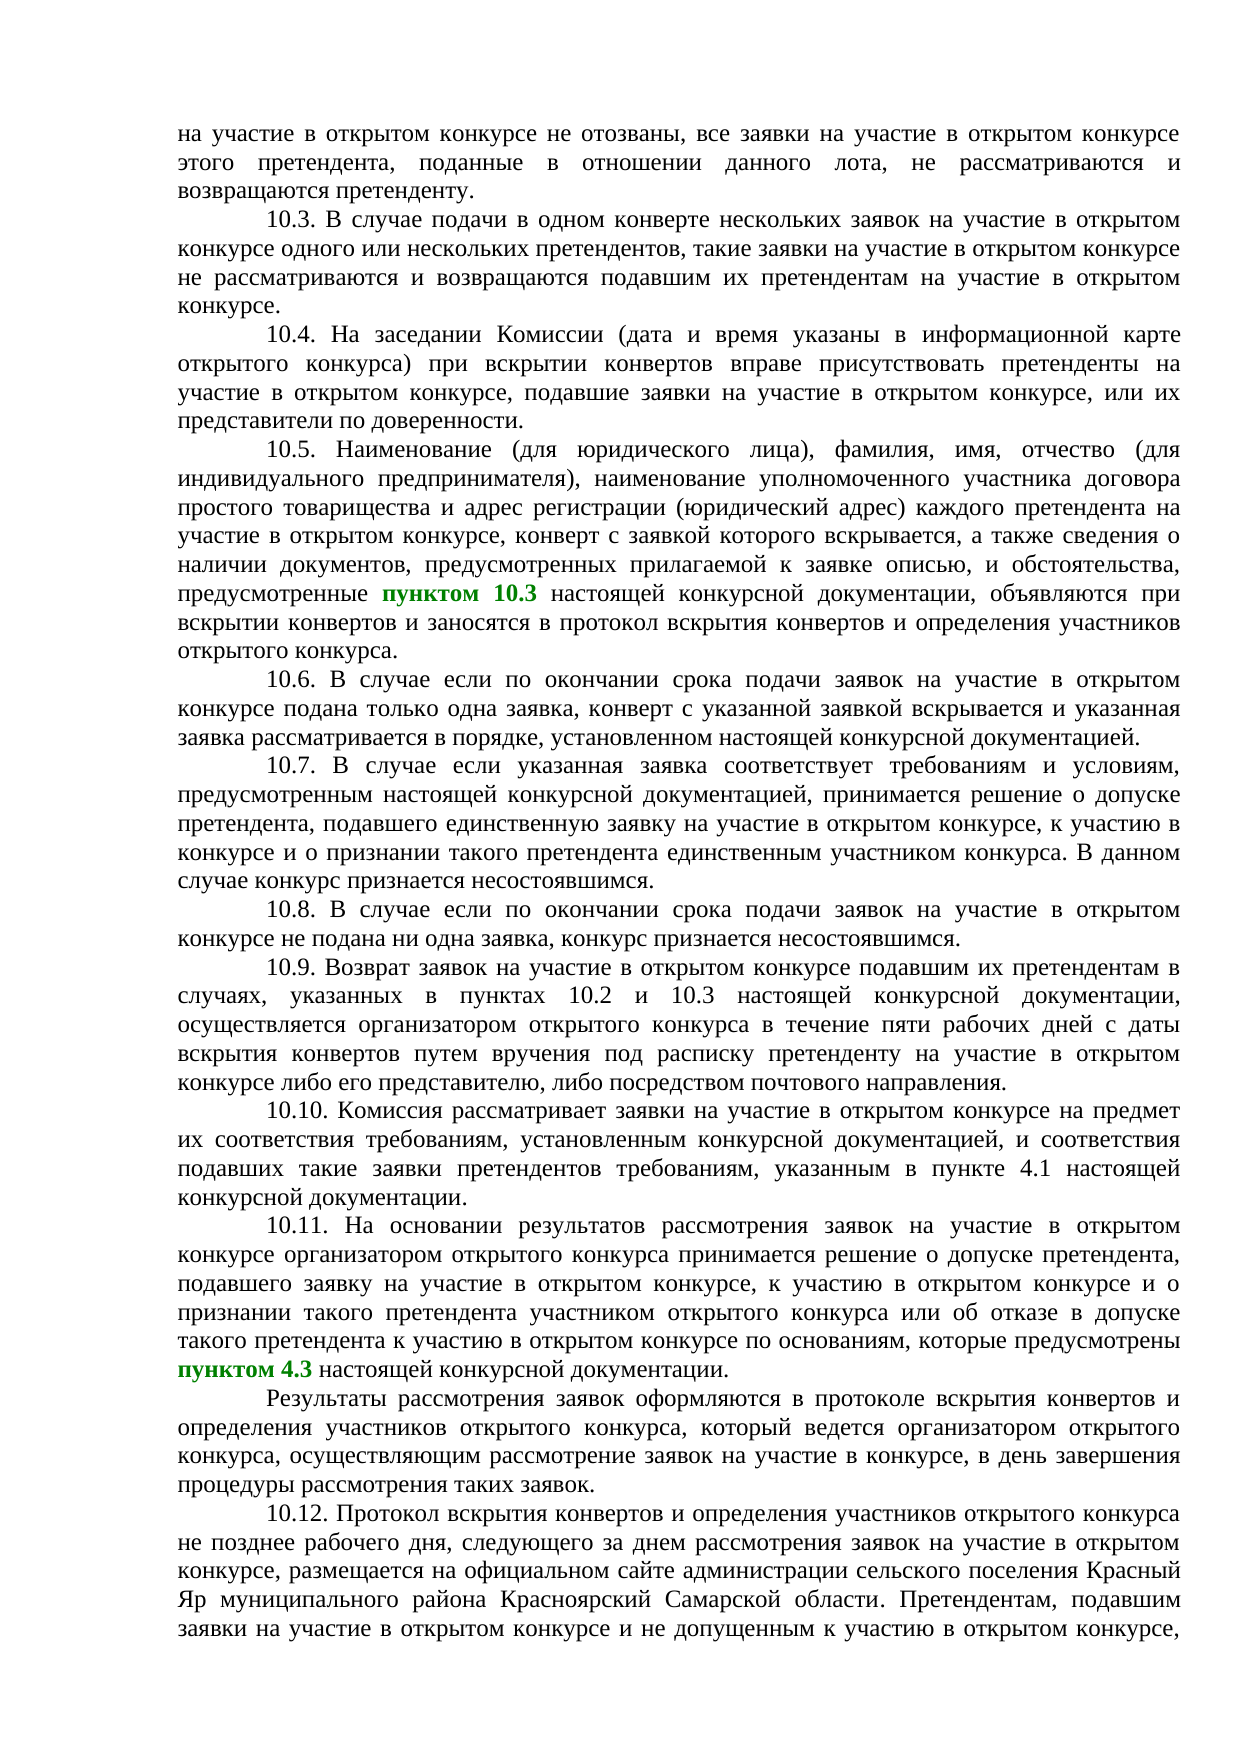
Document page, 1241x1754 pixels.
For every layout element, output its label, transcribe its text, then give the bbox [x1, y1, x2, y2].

text 10.3. В случае подачи в одном конверте нескольких заявок на участие в открытом конкурсе одного или нескольких претендентов, такие заявки на участие в открытом конкурсе не рассматриваются и возвращаются подавшим их претендентам на участие в открытом конкурсе. [177, 204, 1181, 319]
text 10.10. Комиссия рассматривает заявки на участие в открытом конкурсе на предмет их соответствия требованиям, установленным конкурсной документацией, и соответствия подавших такие заявки претендентов требованиям, указанным в пункте 4.1 настоящей конкурсной документации. [177, 1096, 1181, 1211]
text Результаты рассмотрения заявок оформляются в протоколе вскрытия конвертов и определения участников открытого конкурса, который ведется организатором открытого конкурса, осуществляющим рассмотрение заявок на участие в конкурсе, в день завершения процедуры рассмотрения таких заявок. [177, 1383, 1181, 1498]
text 10.4. На заседании Комиссии (дата и время указаны в информационной карте открытого конкурса) при вскрытии конвертов вправе присутствовать претенденты на участие в открытом конкурсе, подавшие заявки на участие в открытом конкурсе, или их представители по доверенности. [177, 319, 1181, 434]
text 10.9. Возврат заявок на участие в открытом конкурсе подавшим их претендентам в случаях, указанных в пунктах 10.2 и 10.3 настоящей конкурсной документации, осуществляется организатором открытого конкурса в течение пяти рабочих дней с даты вскрытия конвертов путем вручения под расписку претенденту на участие в открытом конкурсе либо его представителю, либо посредством почтового направления. [177, 952, 1181, 1096]
text 10.8. В случае если по окончании срока подачи заявок на участие в открытом конкурсе не подана ни одна заявка, конкурс признается несостоявшимся. [177, 894, 1181, 952]
text 10.6. В случае если по окончании срока подачи заявок на участие в открытом конкурсе подана только одна заявка, конверт с указанной заявкой вскрывается и указанная заявка рассматривается в порядке, установленном настоящей конкурсной документацией. [177, 664, 1181, 751]
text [177, 1498, 1181, 1642]
text 10.7. В случае если указанная заявка соответствует требованиям и условиям, предусмотренным настоящей конкурсной документацией, принимается решение о допуске претендента, подавшего единственную заявку на участие в открытом конкурсе, к участию в конкурсе и о признании такого претендента единственным участником конкурса. В данном случае конкурс признается несостоявшимся. [177, 751, 1181, 894]
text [177, 118, 1181, 204]
text 10.5. Наименование (для юридического лица), фамилия, имя, отчество (для индивидуального предпринимателя), наименование уполномоченного участника договора простого товарищества и адрес регистрации (юридический адрес) каждого претендента на участие в открытом конкурсе, конверт с заявкой которого вскрывается, а также сведения о наличии документов, предусмотренных прилагаемой к заявке описью, и обстоятельства, предусмотренные пунктом 10.3 настоящей конкурсной документации, объявляются при вскрытии конвертов и заносятся в протокол вскрытия конвертов и определения участников открытого конкурса. [177, 434, 1181, 664]
text 10.11. На основании результатов рассмотрения заявок на участие в открытом конкурсе организатором открытого конкурса принимается решение о допуске претендента, подавшего заявку на участие в открытом конкурсе, к участию в открытом конкурсе и о признании такого претендента участником открытого конкурса или об отказе в допуске такого претендента к участию в открытом конкурсе по основаниям, которые предусмотрены пунктом 4.3 настоящей конкурсной документации. [177, 1211, 1181, 1383]
